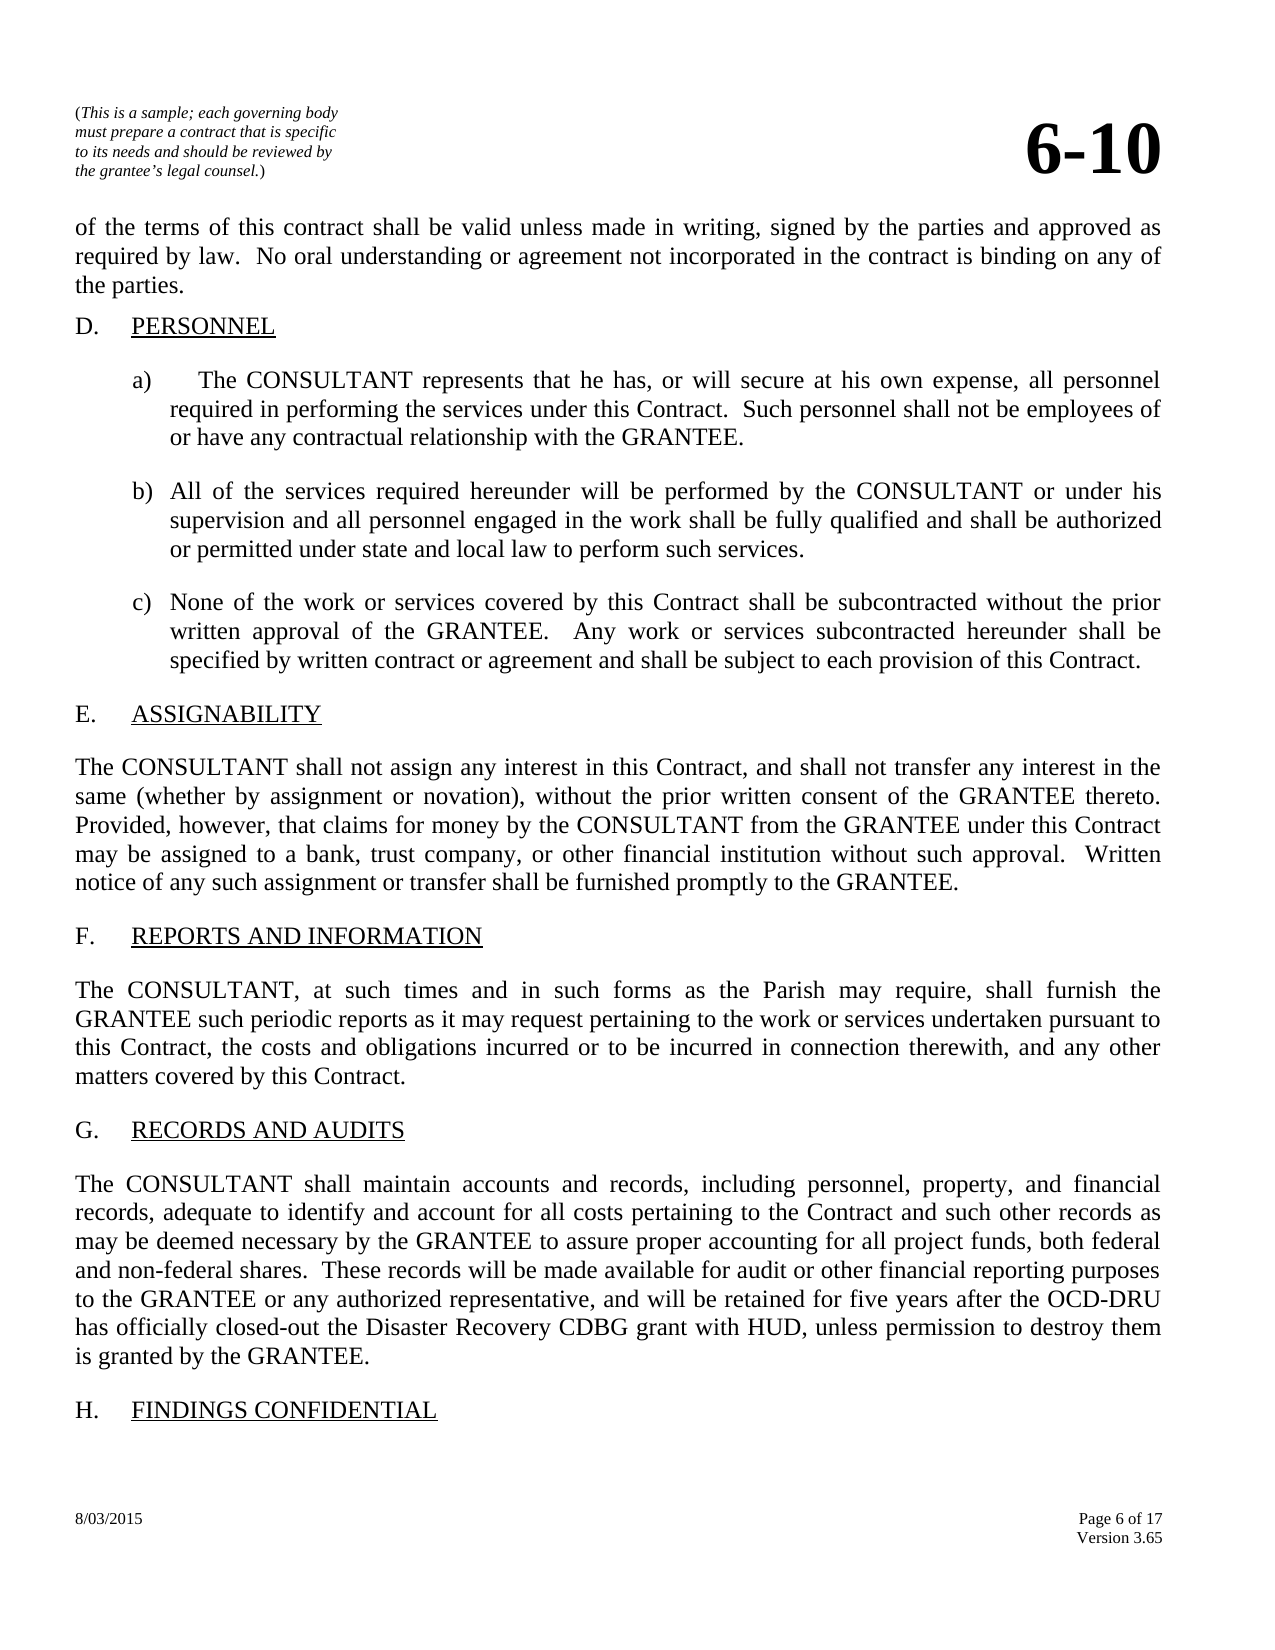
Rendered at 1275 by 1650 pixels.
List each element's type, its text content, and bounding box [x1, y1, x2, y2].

text of the terms of this contract shall be valid unless made in writing, signed by the parties and approved as required by law. No oral understanding or agreement not incorporated in the contract is binding on any of the parties. [75, 212, 1162, 299]
list All of the services required hereunder will be performed by the CONSULTANT or under his supervision and all personnel engaged in the work shall be fully qualified and shall be authorized or permitted under state and local law to perform such services. [132, 476, 1162, 562]
list PERSONNEL [75, 311, 1162, 340]
list The CONSULTANT represents that he has, or will secure at his own expense, all personnel required in performing the services under this Contract. Such personnel shall not be employees of or have any contractual relationship with the GRANTEE. [132, 365, 1162, 451]
list REPORTS AND INFORMATION [75, 921, 1162, 950]
list None of the work or services covered by this Contract shall be subcontracted without the prior written approval of the GRANTEE. Any work or services subcontracted hereunder shall be specified by written contract or agreement and shall be subject to each provision of this Contract. [132, 587, 1162, 674]
list FINDINGS CONFIDENTIAL [75, 1395, 1162, 1424]
text The CONSULTANT, at such times and in such forms as the Parish may require, shall furnish the GRANTEE such periodic reports as it may request pertaining to the work or services undertaken pursuant to this Contract, the costs and obligations incurred or to be incurred in connection therewith, and any other matters covered by this Contract. [75, 975, 1162, 1090]
list ASSIGNABILITY [75, 699, 1162, 727]
text The CONSULTANT shall maintain accounts and records, including personnel, property, and financial records, adequate to identify and account for all costs pertaining to the Contract and such other records as may be deemed necessary by the GRANTEE to assure proper accounting for all project funds, both federal and non-federal shares. These records will be made available for audit or other financial reporting purposes to the GRANTEE or any authorized representative, and will be retained for five years after the OCD-DRU has officially closed-out the Disaster Recovery CDBG grant with HUD, unless permission to destroy them is granted by the GRANTEE. [75, 1169, 1162, 1370]
text The CONSULTANT shall not assign any interest in this Contract, and shall not transfer any interest in the same (whether by assignment or novation), without the prior written consent of the GRANTEE thereto. Provided, however, that claims for money by the CONSULTANT from the GRANTEE under this Contract may be assigned to a bank, trust company, or other financial institution without such approval. Written notice of any such assignment or transfer shall be furnished promptly to the GRANTEE. [75, 752, 1162, 896]
list RECORDS AND AUDITS [75, 1115, 1162, 1144]
